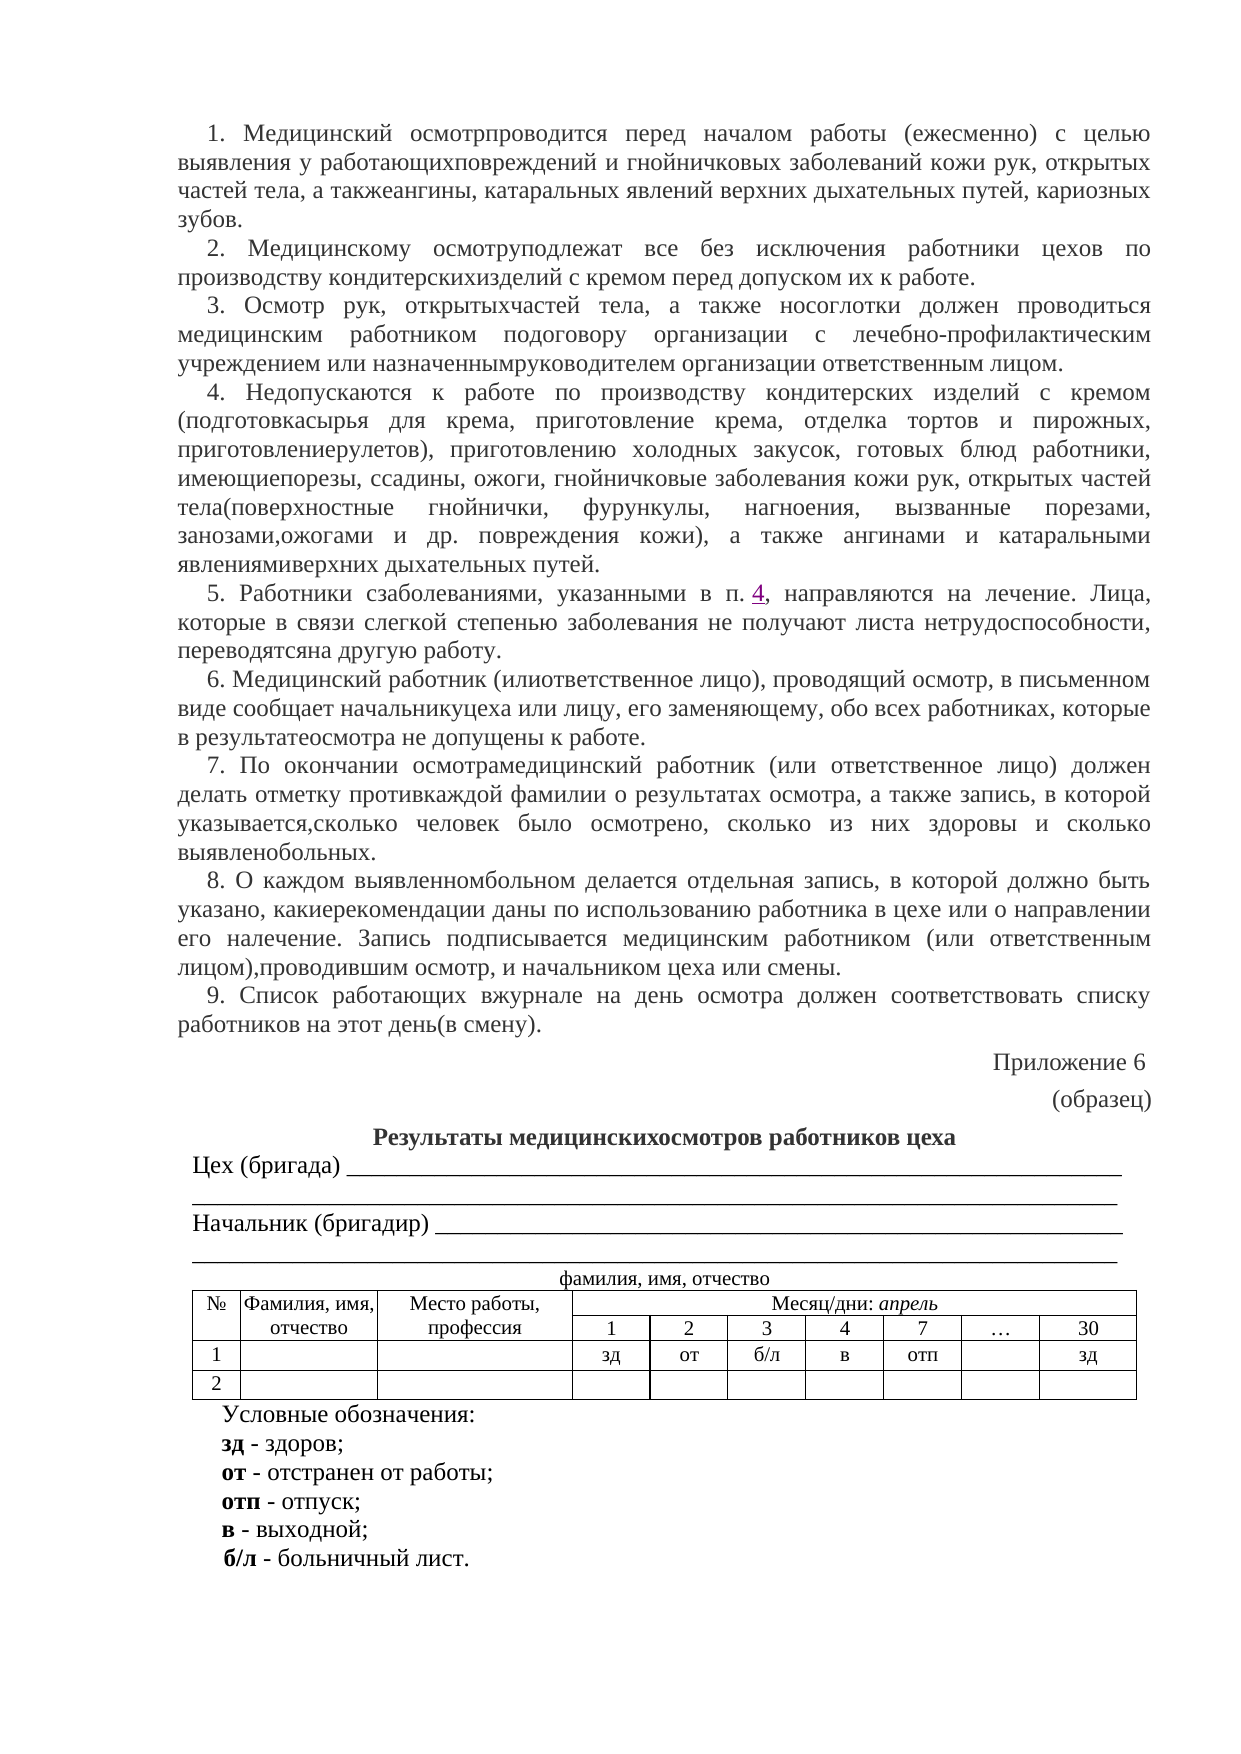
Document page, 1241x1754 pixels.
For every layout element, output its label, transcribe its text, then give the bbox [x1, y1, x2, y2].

text 4. Недопускаются к работе по производству кондитерских изделий с кремом (подготовкасырья для крема, приготовление крема, отделка тортов и пирожных, приготовлениерулетов), приготовлению холодных закусок, готовых блюд работники, имеющиепорезы, ссадины, ожоги, гнойничковые заболевания кожи рук, открытых частей тела(поверхностные гнойнички, фурункулы, нагноения, вызванные порезами, занозами,ожогами и др. повреждения кожи), а также ангинами и катаральными явлениямиверхних дыхательных путей. [177, 377, 1152, 578]
text Приложение 6 (образец) [177, 1038, 1152, 1113]
text 7. По окончании осмотрамедицинский работник (или ответственное лицо) должен делать отметку противкаждой фамилии о результатах осмотра, а также запись, в которой указывается,сколько человек было осмотрено, сколько из них здоровы и сколько выявленобольных. [177, 751, 1152, 866]
text 3. Осмотр рук, открытыхчастей тела, а также носоглотки должен проводиться медицинским работником подоговору организации с лечебно-профилактическим учреждением или назначеннымруководителем организации ответственным лицом. [177, 291, 1152, 377]
text 5. Работники сзаболеваниями, указанными в п. 4, направляются на лечение. Лица, которые в связи слегкой степенью заболевания не получают листа нетрудоспособности, переводятсяна другую работу. [177, 578, 1152, 664]
text 8. О каждом выявленномбольном делается отдельная запись, в которой должно быть указано, какиерекомендации даны по использованию работника в цехе или о направлении его налечение. Запись подписывается медицинским работником (или ответственным лицом),проводившим осмотр, и начальником цеха или смены. [177, 866, 1152, 981]
text 6. Медицинский работник (илиответственное лицо), проводящий осмотр, в письменном виде сообщает начальникуцеха или лицу, его заменяющему, обо всех работниках, которые в результатеосмотра не допущены к работе. [177, 664, 1152, 751]
text Результаты медицинскихосмотров работников цеха [177, 1113, 1152, 1151]
text 2. Медицинскому осмотруподлежат все без исключения работники цехов по производству кондитерскихизделий с кремом перед допуском их к работе. [177, 233, 1152, 291]
text 1. Медицинский осмотрпроводится перед началом работы (ежесменно) с целью выявления у работающихповреждений и гнойничковых заболеваний кожи рук, открытых частей тела, а такжеангины, катаральных явлений верхних дыхательных путей, кариозных зубов. [177, 118, 1152, 233]
text 9. Список работающих вжурнале на день осмотра должен соответствовать списку работников на этот день(в смену). [177, 981, 1152, 1038]
table_header Цех (бригада) ______________________________________________________________ __________________________________________________________________________ Начальник (бригадир) _______________________________________________________ __________________________________________________________________________ фамилия, имя, отчество Условные обозначения: зд - здоров; от - отстранен от работы; отп - отпуск; в - выходной; б/л - больничный лист. [181, 1151, 1148, 1572]
